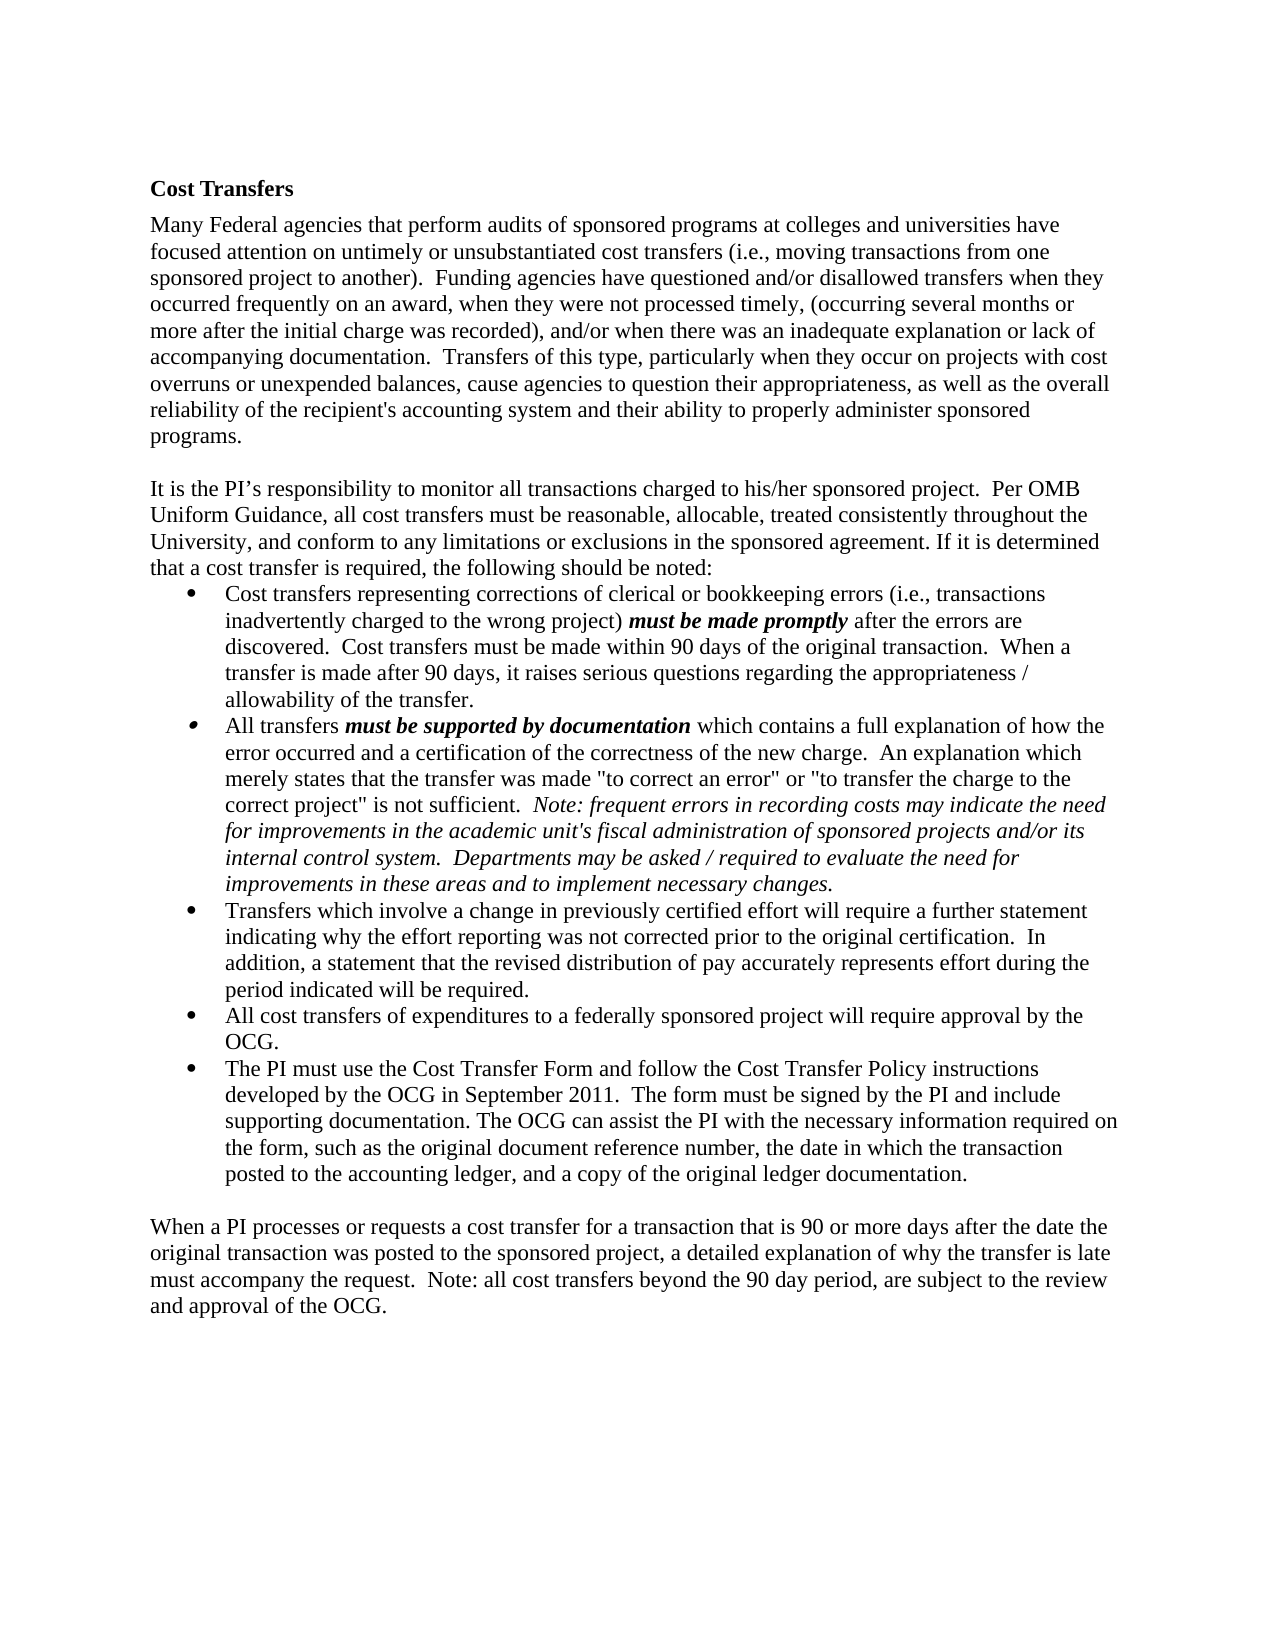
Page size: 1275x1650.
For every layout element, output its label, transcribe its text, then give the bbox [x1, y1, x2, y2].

list Cost transfers representing corrections of clerical or bookkeeping errors (i.e., transactions inadvertently charged to the wrong project) must be made promptly after the errors are discovered. Cost transfers must be made within 90 days of the original transaction. When a transfer is made after 90 days, it raises serious questions regarding the appropriateness / allowability of the transfer. [187, 580, 1125, 712]
list All cost transfers of expenditures to a federally sponsored project will require approval by the OCG. [187, 1002, 1125, 1055]
list Transfers which involve a change in previously certified effort will require a further statement indicating why the effort reporting was not corrected prior to the original certification. In addition, a statement that the revised distribution of pay accurately represents effort during the period indicated will be required. [187, 897, 1125, 1002]
subtitle Cost Transfers [150, 175, 1125, 201]
text It is the PI’s responsibility to monitor all transactions charged to his/her sponsored project. Per OMB Uniform Guidance, all cost transfers must be reasonable, allocable, treated consistently throughout the University, and conform to any limitations or exclusions in the sponsored agreement. If it is determined that a cost transfer is required, the following should be noted: [150, 475, 1125, 580]
list The PI must use the Cost Transfer Form and follow the Cost Transfer Policy instructions developed by the OCG in September 2011. The form must be signed by the PI and include supporting documentation. The OCG can assist the PI with the necessary information required on the form, such as the original document reference number, the date in which the transaction posted to the accounting ledger, and a copy of the original ledger documentation. [187, 1055, 1125, 1187]
text When a PI processes or requests a cost transfer for a transaction that is 90 or more days after the date the original transaction was posted to the sponsored project, a detailed explanation of why the transfer is late must accompany the request. Note: all cost transfers beyond the 90 day period, are subject to the review and approval of the OCG. [150, 1213, 1125, 1318]
text Many Federal agencies that perform audits of sponsored programs at colleges and universities have focused attention on untimely or unsubstantiated cost transfers (i.e., moving transactions from one sponsored project to another). Funding agencies have questioned and/or disallowed transfers when they occurred frequently on an award, when they were not processed timely, (occurring several months or more after the initial charge was recorded), and/or when there was an inadequate explanation or lack of accompanying documentation. Transfers of this type, particularly when they occur on projects with cost overruns or unexpended balances, cause agencies to question their appropriateness, as well as the overall reliability of the recipient's accounting system and their ability to properly administer sponsored programs. [150, 211, 1125, 449]
list All transfers must be supported by documentation which contains a full explanation of how the error occurred and a certification of the correctness of the new charge. An explanation which merely states that the transfer was made "to correct an error" or "to transfer the charge to the correct project" is not sufficient. Note: frequent errors in recording costs may indicate the need for improvements in the academic unit's fiscal administration of sponsored projects and/or its internal control system. Departments may be asked / required to evaluate the need for improvements in these areas and to implement necessary changes. [187, 712, 1125, 897]
